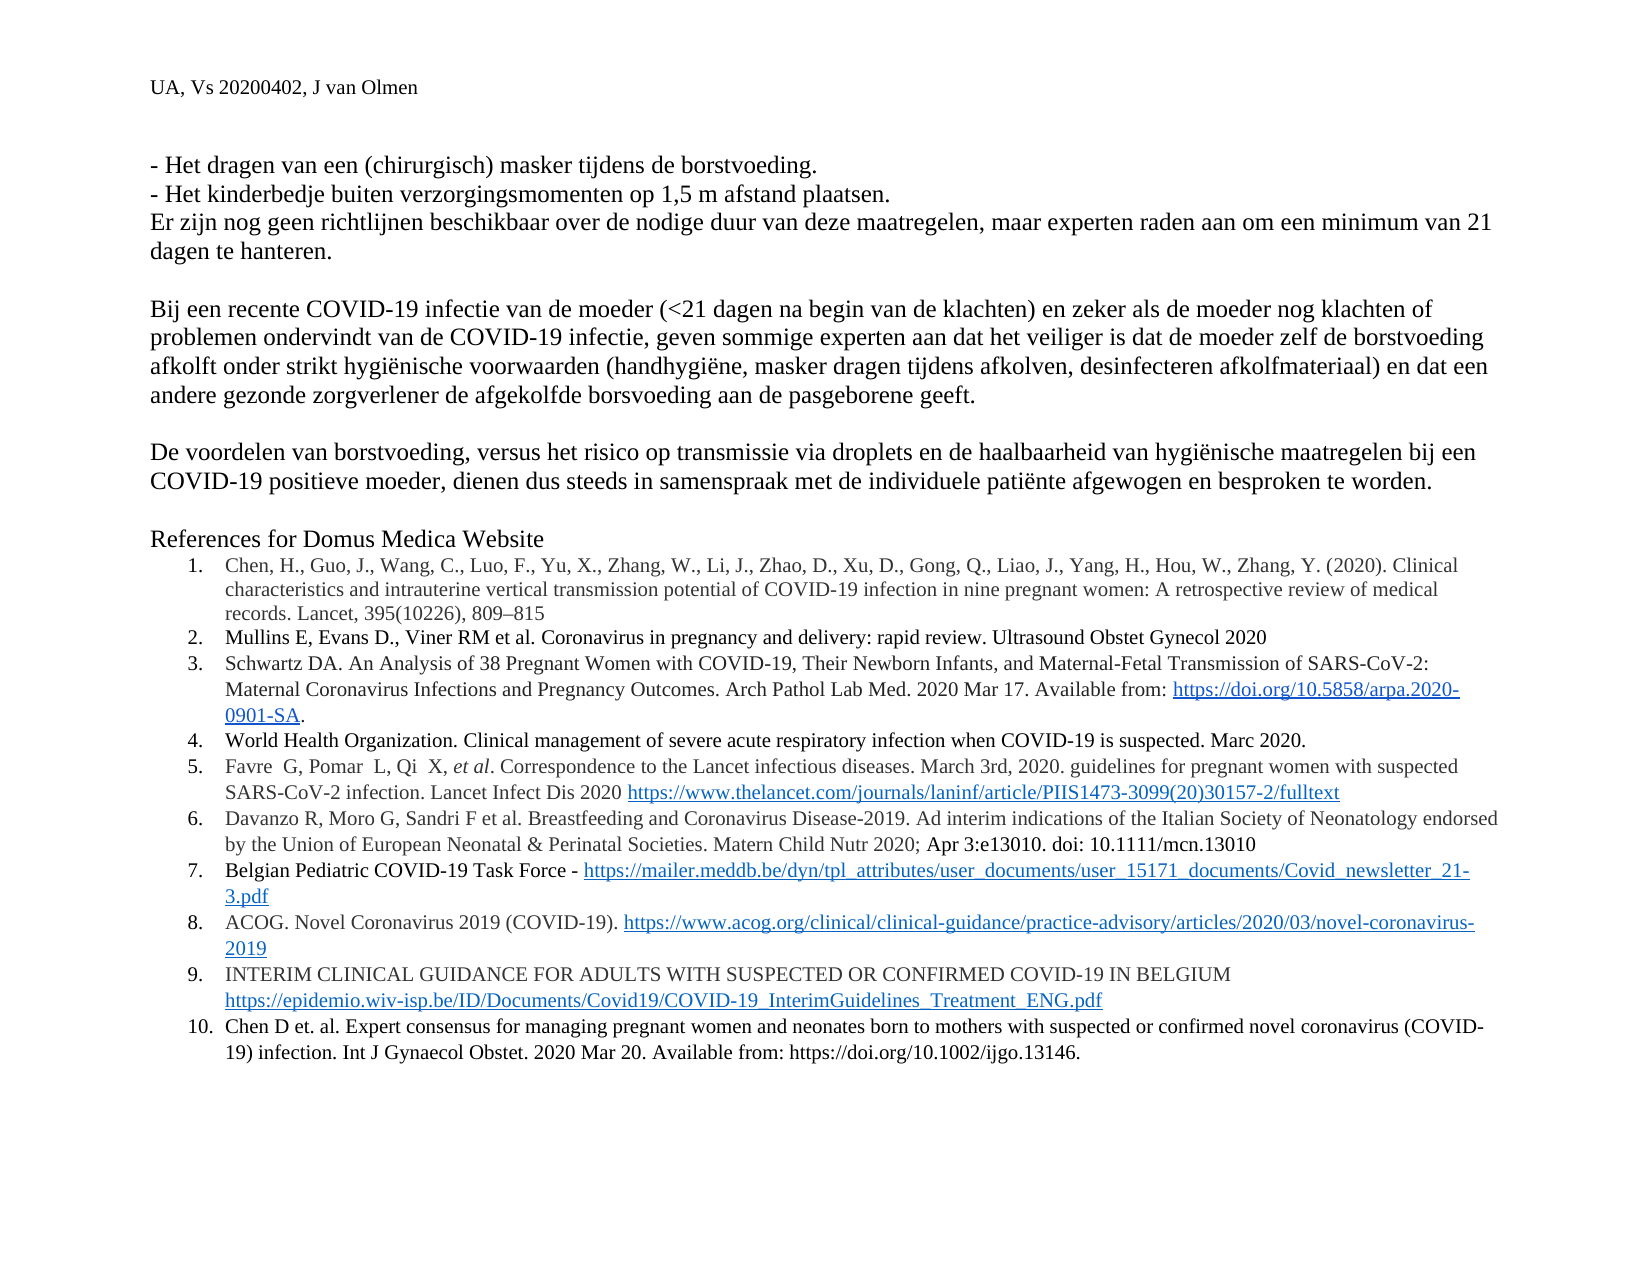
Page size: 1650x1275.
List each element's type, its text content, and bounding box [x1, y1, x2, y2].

text Bij een recente COVID-19 infectie van de moeder (<21 dagen na begin van de klachten) en zeker als de moeder nog klachten of problemen ondervindt van de COVID-19 infectie, geven sommige experten aan dat het veiliger is dat de moeder zelf de borstvoeding afkolft onder strikt hygiënische voorwaarden (handhygiëne, masker dragen tijdens afkolven, desinfecteren afkolfmateriaal) en dat een andere gezonde zorgverlener de afgekolfde borsvoeding aan de pasgeborene geeft. [150, 294, 1500, 409]
text De voordelen van borstvoeding, versus het risico op transmissie via droplets en de haalbaarheid van hygiënische maatregelen bij een COVID-19 positieve moeder, dienen dus steeds in samenspraak met de individuele patiënte afgewogen en besproken te worden. [150, 437, 1500, 495]
list INTERIM CLINICAL GUIDANCE FOR ADULTS WITH SUSPECTED OR CONFIRMED COVID-19 IN BELGIUM https://epidemio.wiv-isp.be/ID/Documents/Covid19/COVID-19_InterimGuidelines_Treatment_ENG.pdf [187, 962, 1500, 1012]
list ACOG. Novel Coronavirus 2019 (COVID-19). https://www.acog.org/clinical/clinical-guidance/practice-advisory/articles/2020/03/novel-coronavirus-2019 [187, 910, 1500, 960]
list Favre G, Pomar L, Qi X, et al. Correspondence to the Lancet infectious diseases. March 3rd, 2020. guidelines for pregnant women with suspected SARS-CoV-2 infection. Lancet Infect Dis 2020 https://www.thelancet.com/journals/laninf/article/PIIS1473-3099(20)30157-2/fulltext [187, 754, 1500, 804]
list Belgian Pediatric COVID-19 Task Force - https://mailer.meddb.be/dyn/tpl_attributes/user_documents/user_15171_documents/Covid_newsletter_21-3.pdf [187, 858, 1500, 908]
list Mullins E, Evans D., Viner RM et al. Coronavirus in pregnancy and delivery: rapid review. Ultrasound Obstet Gynecol 2020 [187, 625, 1500, 649]
list Davanzo R, Moro G, Sandri F et al. Breastfeeding and Coronavirus Disease-2019. Ad interim indications of the Italian Society of Neonatology endorsed by the Union of European Neonatal & Perinatal Societies. Matern Child Nutr 2020; Apr 3:e13010. doi: 10.1111/mcn.13010 [187, 806, 1500, 856]
list Chen D et. al. Expert consensus for managing pregnant women and neonates born to mothers with suspected or confirmed novel coronavirus (COVID-19) infection. Int J Gynaecol Obstet. 2020 Mar 20. Available from: https://doi.org/10.1002/ijgo.13146. [187, 1014, 1500, 1064]
list Schwartz DA. An Analysis of 38 Pregnant Women with COVID-19, Their Newborn Infants, and Maternal-Fetal Transmission of SARS-CoV-2: Maternal Coronavirus Infections and Pregnancy Outcomes. Arch Pathol Lab Med. 2020 Mar 17. Available from: https://doi.org/10.5858/arpa.2020-0901-SA. [187, 651, 1500, 727]
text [150, 150, 1500, 207]
text References for Domus Medica Website [150, 524, 1500, 552]
list Chen, H., Guo, J., Wang, C., Luo, F., Yu, X., Zhang, W., Li, J., Zhao, D., Xu, D., Gong, Q., Liao, J., Yang, H., Hou, W., Zhang, Y. (2020). Clinical characteristics and intrauterine vertical transmission potential of COVID-19 infection in nine pregnant women: A retrospective review of medical records. Lancet, 395(10226), 809–815 [187, 552, 1500, 625]
text Er zijn nog geen richtlijnen beschikbaar over de nodige duur van deze maatregelen, maar experten raden aan om een minimum van 21 dagen te hanteren. [150, 207, 1500, 265]
list World Health Organization. Clinical management of severe acute respiratory infection when COVID-19 is suspected. Marc 2020. [187, 728, 1500, 752]
